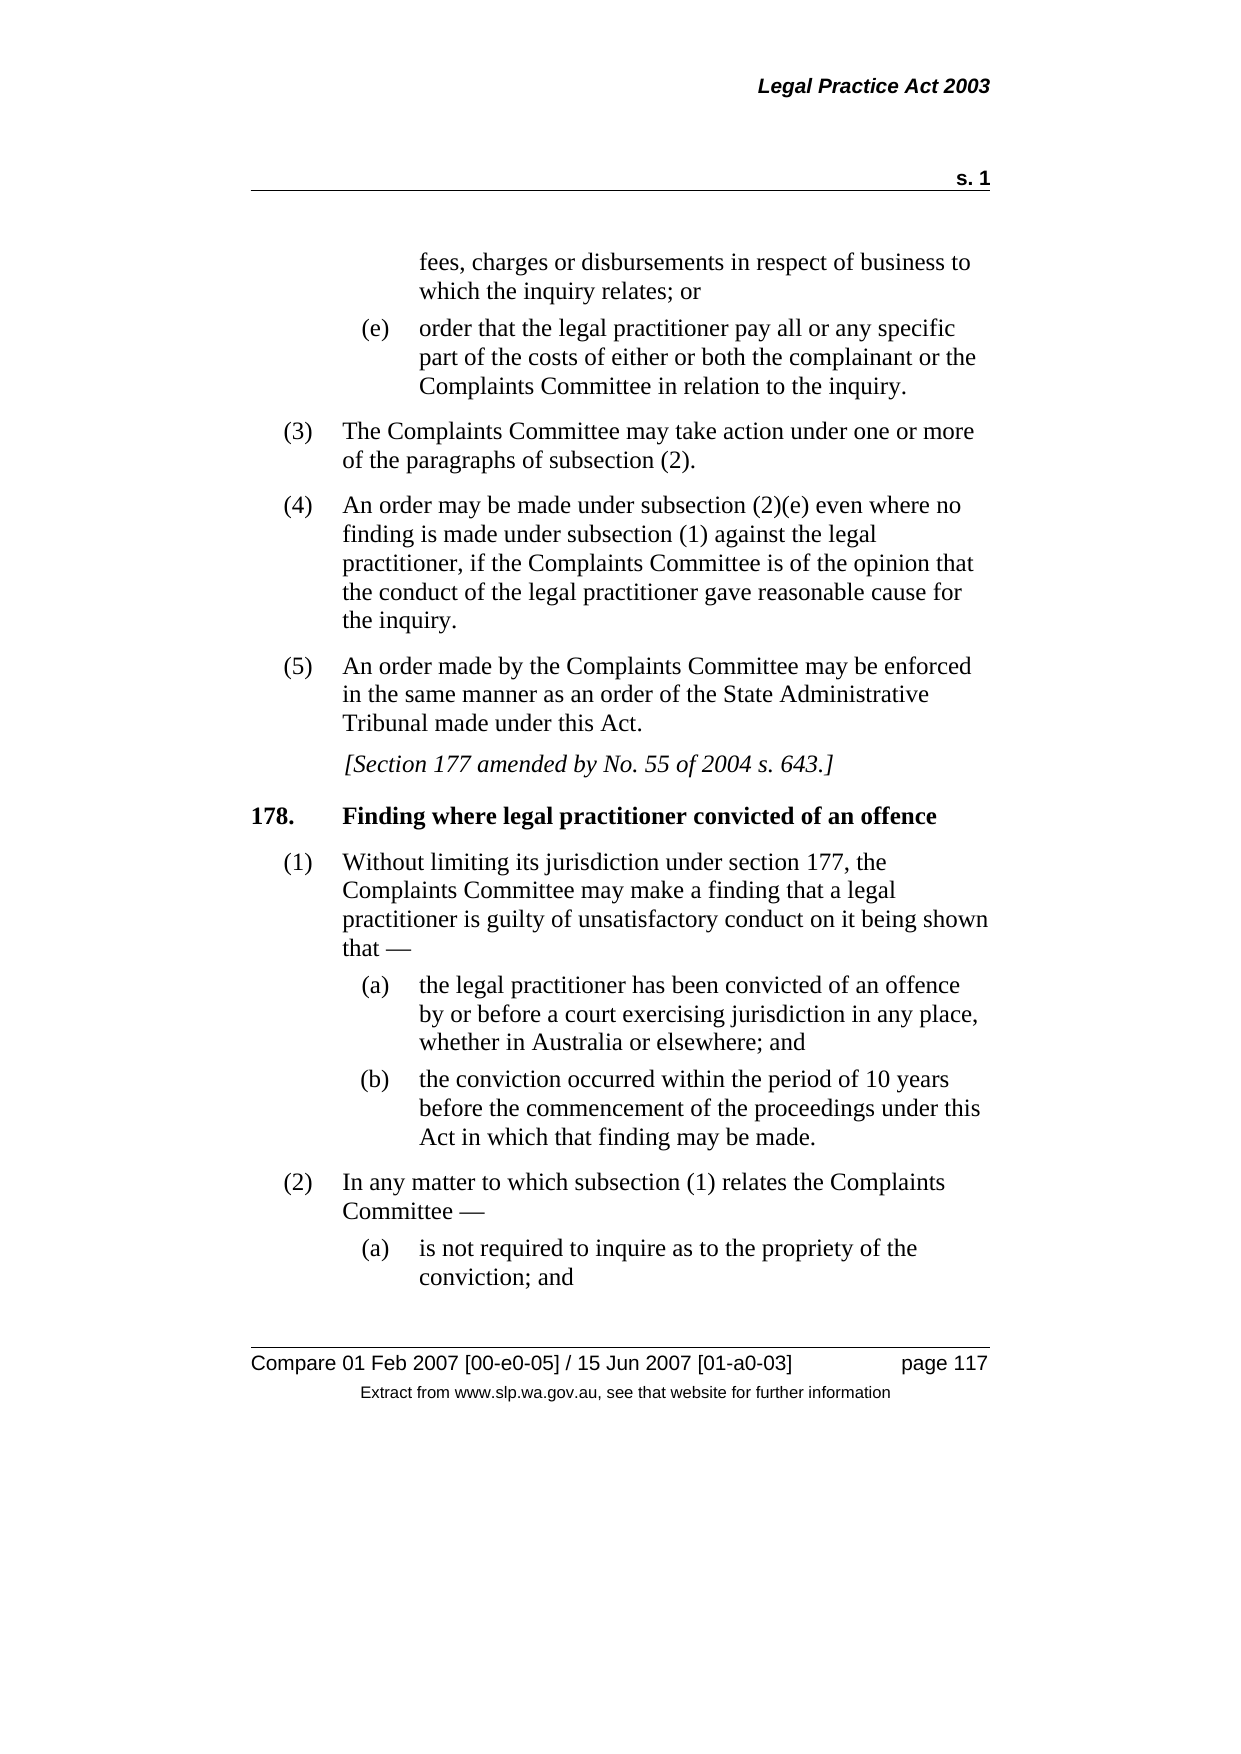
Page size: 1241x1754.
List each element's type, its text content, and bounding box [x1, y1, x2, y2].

text (a) the legal practitioner has been convicted of an offence by or before a court exercising jurisdiction in any place, whether in Australia or elsewhere; and [251, 970, 990, 1056]
text (e) order that the legal practitioner pay all or any specific part of the costs of either or both the complainant or the Complaints Committee in relation to the inquiry. [251, 313, 990, 399]
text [251, 247, 990, 305]
text (a) is not required to inquire as to the propriety of the conviction; and [251, 1233, 990, 1291]
text (b) the conviction occurred within the period of 10 years before the commencement of the proceedings under this Act in which that finding may be made. [251, 1064, 990, 1151]
text [Section 177 amended by No. 55 of 2004 s. 643.] [251, 749, 990, 778]
subtitle 178. Finding where legal practitioner convicted of an offence [251, 801, 990, 830]
text (1) Without limiting its jurisdiction under section 177, the Complaints Committee may make a finding that a legal practitioner is guilty of unsatisfactory conduct on it being shown that — [251, 847, 990, 962]
text (4) An order may be made under subsection (2)(e) even where no finding is made under subsection (1) against the legal practitioner, if the Complaints Committee is of the opinion that the conduct of the legal practitioner gave reasonable cause for the inquiry. [251, 490, 990, 634]
text (2) In any matter to which subsection (1) relates the Complaints Committee — [251, 1167, 990, 1225]
text (3) The Complaints Committee may take action under one or more of the paragraphs of subsection (2). [251, 416, 990, 474]
text (5) An order made by the Complaints Committee may be enforced in the same manner as an order of the State Administrative Tribunal made under this Act. [251, 651, 990, 737]
